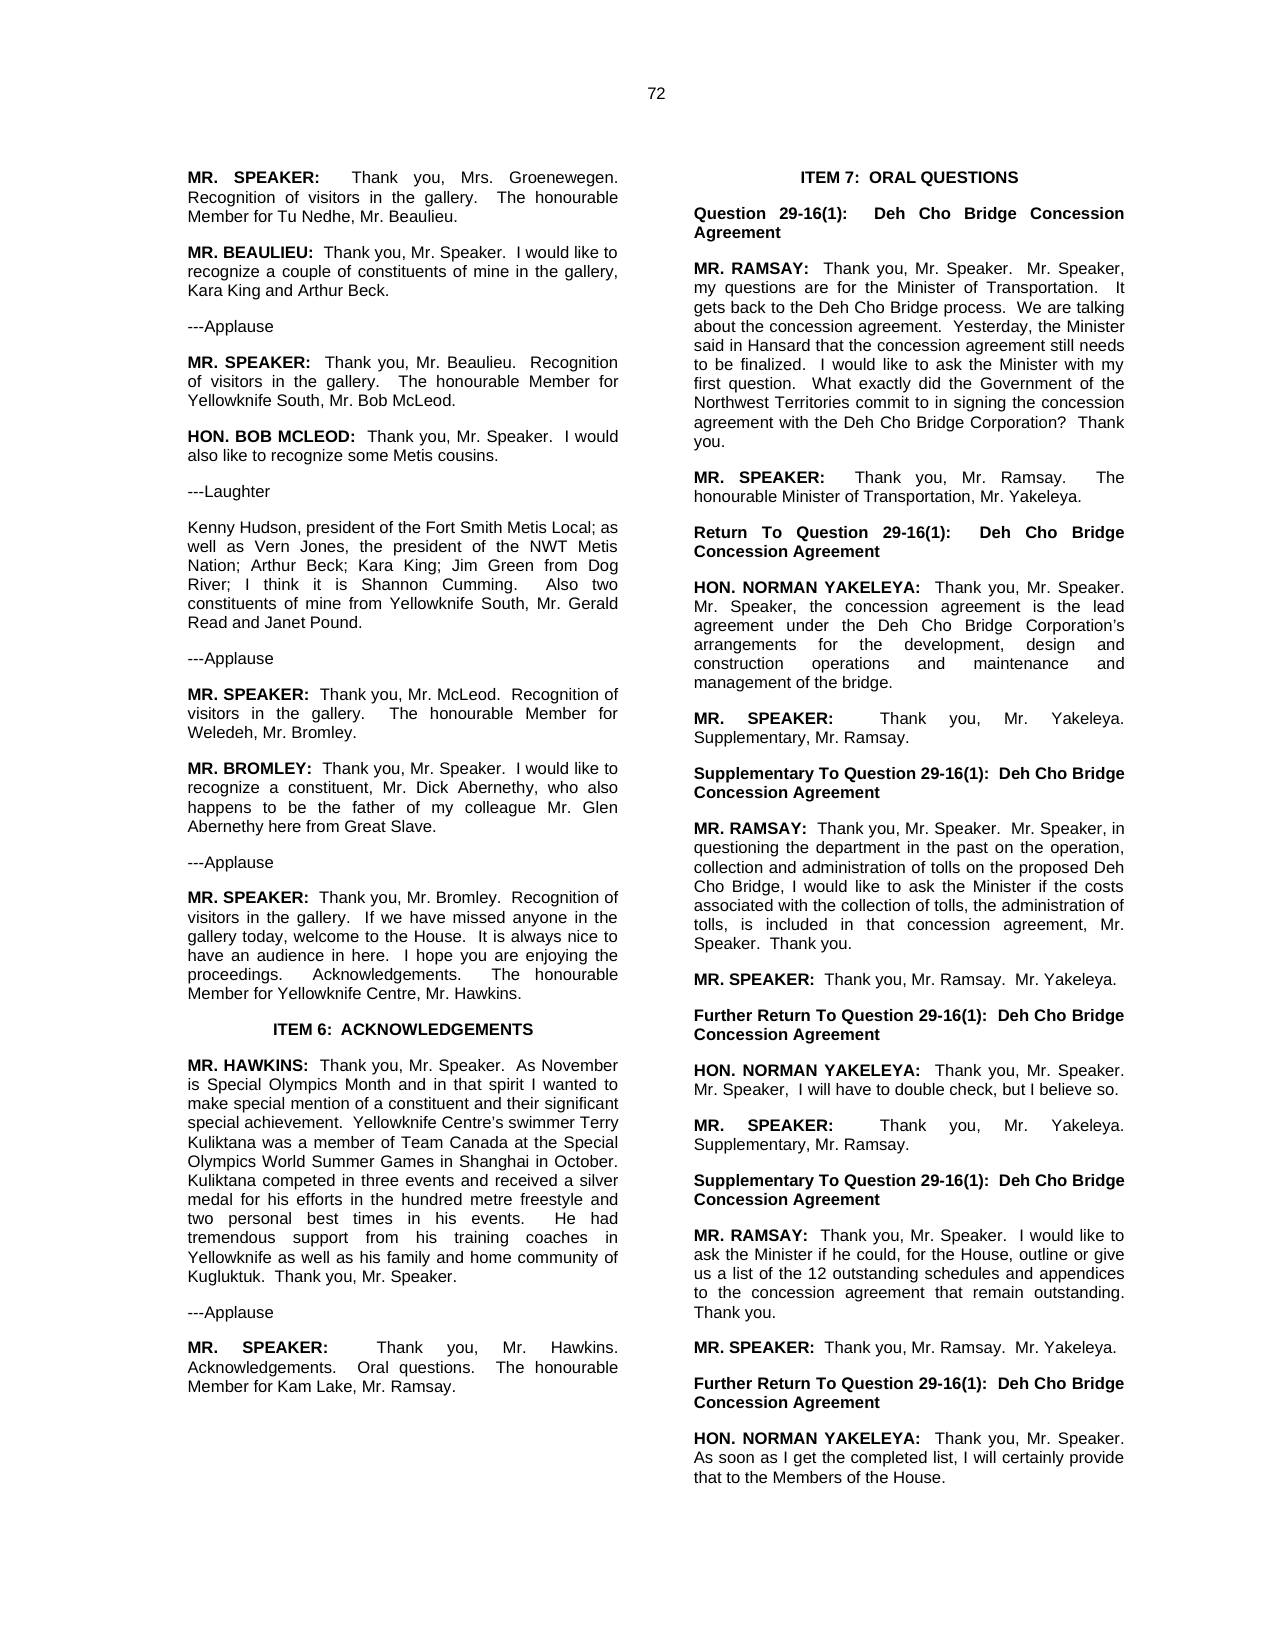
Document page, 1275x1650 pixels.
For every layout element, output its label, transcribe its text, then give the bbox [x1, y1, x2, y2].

text MR. SPEAKER: Thank you, Mr. Yakeleya. Supplementary, Mr. Ramsay. [694, 709, 1125, 747]
subtitle Supplementary To Question 29-16(1): Concession Agreement [694, 1171, 1125, 1209]
text MR. RAMSAY: Thank you, Mr. Speaker. I would like to ask the Minister if he could, for the House, outline or give us a list of the 12 outstanding schedules and appendices to the concession agreement that remain outstanding. Thank you. [694, 1226, 1125, 1322]
text MR. BROMLEY: Thank you, Mr. Speaker. I would like to recognize a constituent, Mr. Dick Abernethy, who also happens to be the father of my colleague Mr. Glen Abernethy here from Great Slave. [187, 759, 619, 836]
text ---Applause [187, 649, 619, 668]
text MR. SPEAKER: Thank you, Mrs. Groenewegen. Recognition of visitors in the gallery. The honourable Member for Tu Nedhe, Mr. Beaulieu. [187, 168, 619, 226]
text MR. HAWKINS: Thank you, Mr. Speaker. As November is Special Olympics Month and in that spirit I wanted to make special mention of a constituent and their significant special achievement. Yellowknife Centre’s swimmer Terry Kuliktana was a member of Team at the Special Olympics World Summer Games in in October. Kuliktana competed in three events and received a silver medal for his efforts in the hundred metre freestyle and two personal best times in his events. He had tremendous support from his training coaches in as well as his family and home community of Kugluktuk. Thank you, Mr. Speaker. [187, 1056, 619, 1286]
text MR. RAMSAY: Thank you, Mr. Speaker. Mr. Speaker, in questioning the department in the past on the operation, collection and administration of tolls on the proposed Deh Cho Bridge, I would like to ask the Minister if the costs associated with the collection of tolls, the administration of tolls, is included in that concession agreement, Mr. Speaker. Thank you. [694, 819, 1125, 953]
text MR. SPEAKER: Thank you, Mr. Ramsay. The honourable Minister of Transportation, Mr. Yakeleya. [694, 467, 1125, 506]
subtitle Further Return To Question 29-16(1): Concession Agreement [694, 1374, 1125, 1412]
subtitle Supplementary To Question 29-16(1): Concession Agreement [694, 764, 1125, 802]
text MR. SPEAKER: Thank you, Mr. Bromley. Recognition of visitors in the gallery. If we have missed anyone in the gallery today, welcome to the House. It is always nice to have an audience in here. I hope you are enjoying the proceedings. Acknowledgements. The honourable Member for Yellowknife Centre, Mr. Hawkins. [187, 888, 619, 1003]
text MR. SPEAKER: Thank you, Mr. Yakeleya. Supplementary, Mr. Ramsay. [694, 1116, 1125, 1154]
subtitle Return To Question 29-16(1): Concession Agreement [694, 522, 1125, 561]
subtitle Further Return To Question 29-16(1): Concession Agreement [694, 1006, 1125, 1044]
text MR. SPEAKER: Thank you, Mr. McLeod. Recognition of visitors in the gallery. The honourable Member for Weledeh, Mr. Bromley. [187, 685, 619, 742]
text HON. NORMAN YAKELEYA: Thank you, Mr. Speaker. Mr. Speaker, the concession agreement is the lead agreement under the Deh Cho Bridge Corporation’s arrangements for the development, design and construction operations and maintenance and management of the bridge. [694, 577, 1125, 692]
text MR. RAMSAY: Thank you, Mr. Speaker. Mr. Speaker, my questions are for the Minister of Transportation. It gets back to the process. We are talking about the concession agreement. Yesterday, the Minister said in Hansard that the concession agreement still needs to be finalized. I would like to ask the Minister with my first question. What exactly did the Government of the commit to in signing the concession agreement with the Deh Cho Bridge Corporation? Thank you. [694, 259, 1125, 451]
subtitle Question 29-16(1): Concession Agreement [694, 204, 1125, 242]
text ---Applause [187, 1302, 619, 1322]
text HON. NORMAN YAKELEYA: Thank you, Mr. Speaker. Mr. Speaker, I will have to double check, but I believe so. [694, 1061, 1125, 1099]
text MR. SPEAKER: Thank you, Mr. Beaulieu. Recognition of visitors in the gallery. The honourable Member for Yellowknife South, Mr. Bob McLeod. [187, 352, 619, 410]
subtitle ITEM 6: ACKNOWLEDGEMENTS [187, 1020, 619, 1039]
text HON. BOB MCLEOD: Thank you, Mr. Speaker. I would also like to recognize some Metis cousins. [187, 427, 619, 465]
text ---Applause [187, 852, 619, 872]
text Kenny Hudson, president of the Fort Smith Metis Local; as well as Vern Jones, the president of the NWT Metis Nation; Arthur Beck; Kara King; Jim Green from Dog River; I think it is Shannon Cumming. Also two constituents of mine from Yellowknife South, Mr. Gerald Read and Janet Pound. [187, 517, 619, 632]
text MR. SPEAKER: Thank you, Mr. Ramsay. Mr. Yakeleya. [694, 1338, 1125, 1357]
subtitle ITEM 7: ORAL QUESTIONS [694, 168, 1125, 187]
text HON. NORMAN YAKELEYA: Thank you, Mr. Speaker. As soon as I get the completed list, I will certainly provide that to the Members of the House. [694, 1429, 1125, 1487]
text MR. SPEAKER: Thank you, Mr. Ramsay. Mr. Yakeleya. [694, 970, 1125, 989]
text MR. SPEAKER: Thank you, Mr. Hawkins. Acknowledgements. Oral questions. The honourable Member for , Mr. Ramsay. [187, 1338, 619, 1396]
text ---Applause [187, 317, 619, 336]
text MR. BEAULIEU: Thank you, Mr. Speaker. I would like to recognize a couple of constituents of mine in the gallery, Kara King and Arthur Beck. [187, 242, 619, 300]
text ---Laughter [187, 482, 619, 501]
